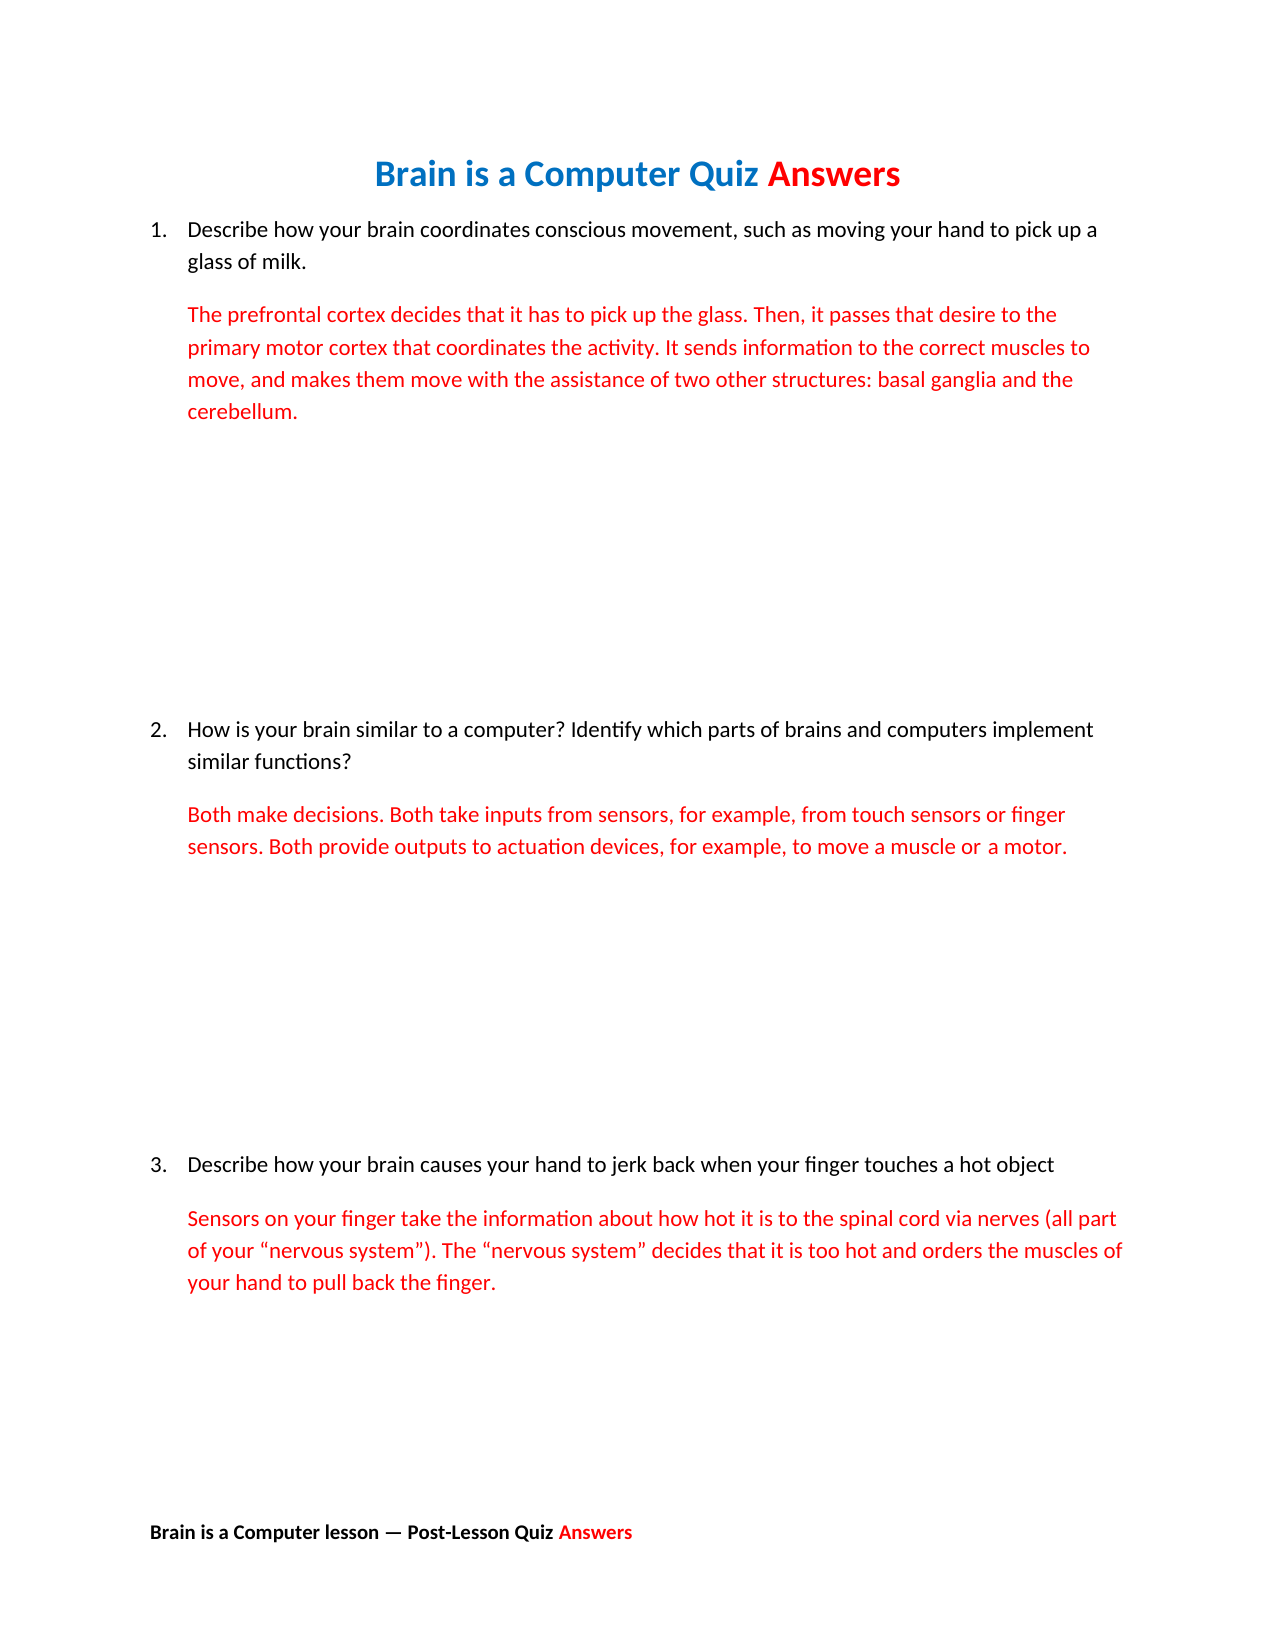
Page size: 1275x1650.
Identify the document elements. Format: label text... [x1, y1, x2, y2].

list How is your brain similar to a computer? Identify which parts of brains and computers implement similar functions? [150, 715, 1125, 775]
text Brain is a Computer Quiz Answers [150, 150, 1125, 196]
text The prefrontal cortex decides that it has to pick up the glass. Then, it passes that desire to the primary motor cortex that coordinates the activity. It sends information to the correct muscles to move, and makes them move with the assistance of two other structures: basal ganglia and the cerebellum. [187, 300, 1125, 425]
list Describe how your brain coordinates conscious movement, such as moving your hand to pick up a glass of milk. [150, 215, 1125, 275]
text Sensors on your finger take the information about how hot it is to the spinal cord via nerves (all part of your “nervous system”). The “nervous system” decides that it is too hot and orders the muscles of your hand to pull back the finger. [187, 1204, 1125, 1296]
list Describe how your brain causes your hand to jerk back when your finger touches a hot object [150, 1151, 1125, 1179]
text Both make decisions. Both take inputs from sensors, for example, from touch sensors or finger sensors. Both provide outputs to actuation devices, for example, to move a muscle or a motor. [187, 800, 1125, 861]
